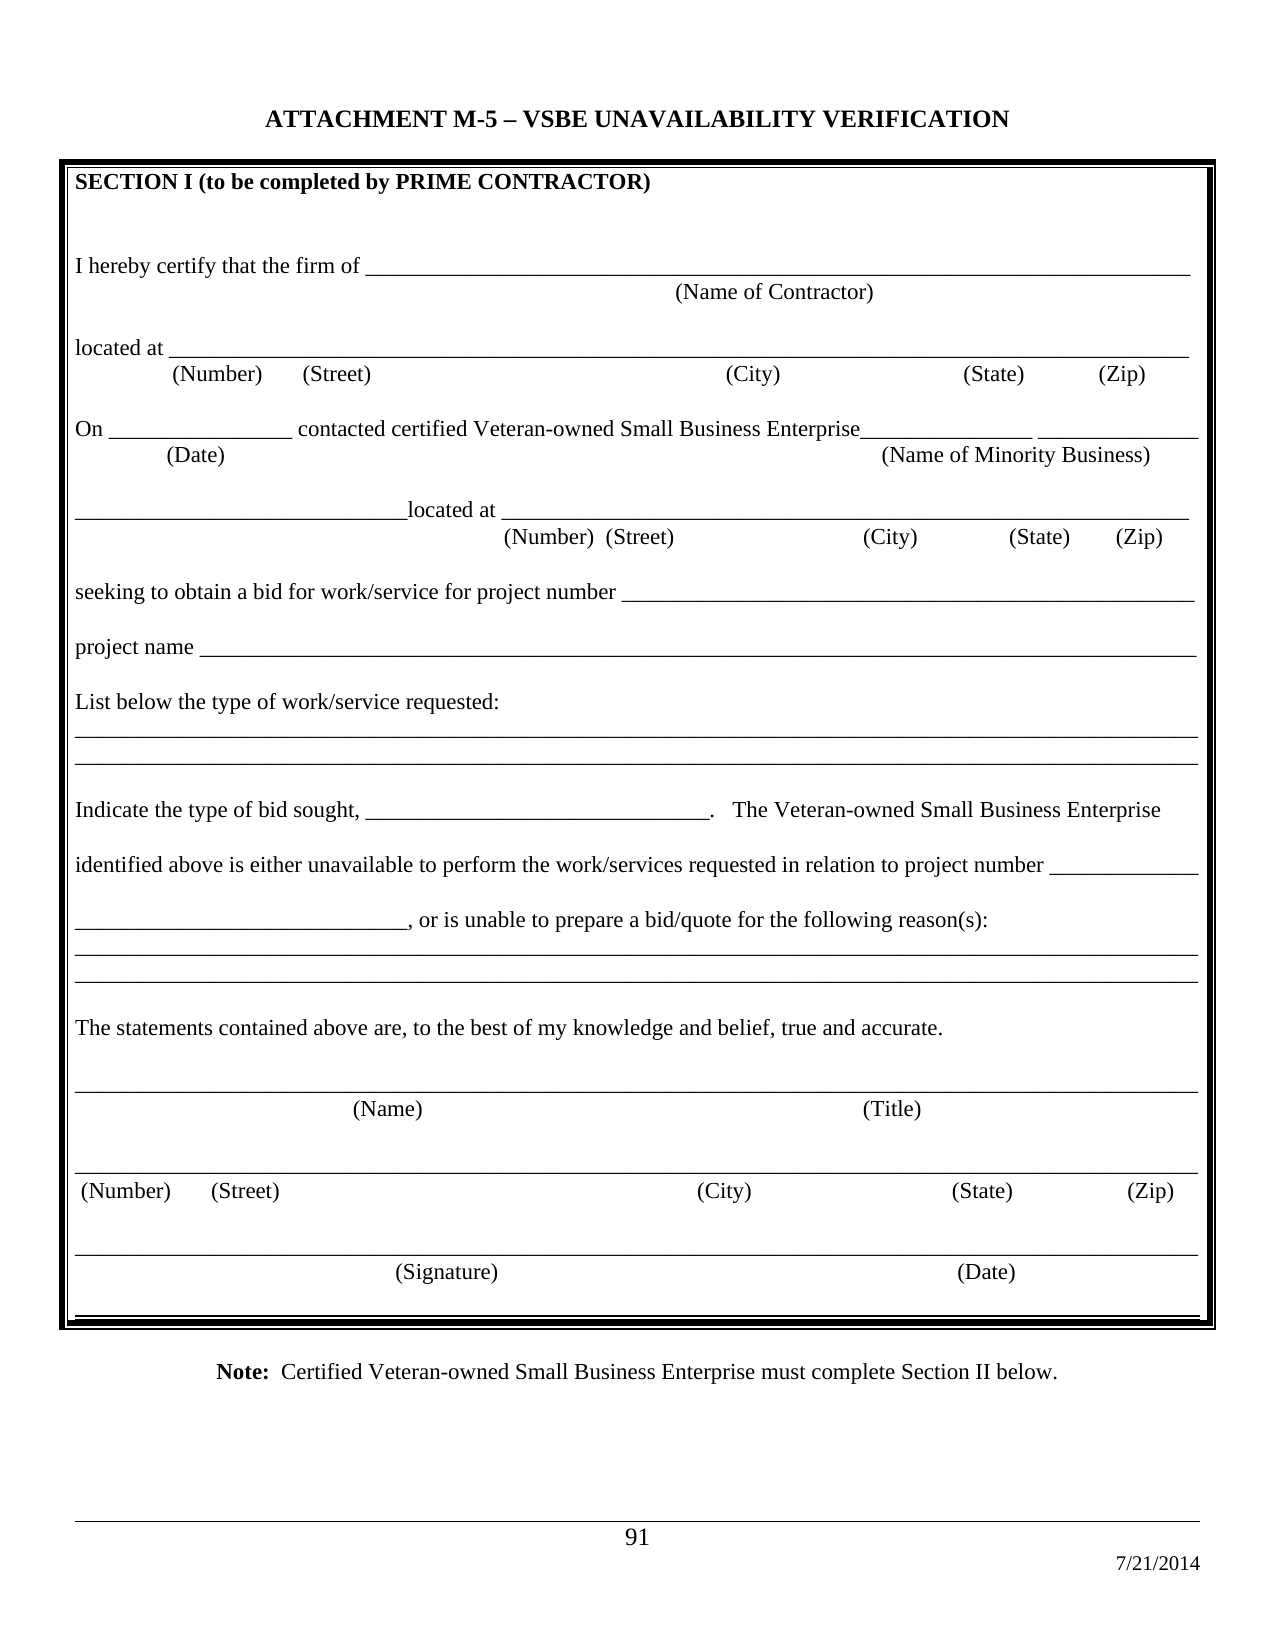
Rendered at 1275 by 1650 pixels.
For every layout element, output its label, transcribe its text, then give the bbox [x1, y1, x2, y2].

text Note: Certified Veteran-owned Small Business Enterprise must complete Section II below. [75, 1358, 1200, 1385]
text ATTACHMENT M-5 – VSBE UNAVAILABILITY VERIFICATION [75, 104, 1200, 132]
table_header SECTION I (to be completed by PRIME CONTRACTOR) I hereby certify that the firm of ________________________________________________________________________ (Name of Contractor) located at _________________________________________________________________________________________ (Number) (Street) (City) (State) (Zip) On ________________ contacted certified Veteran-owned Small Business Enterprise_______________ ______________ (Date) (Name of Minority Business) _____________________________located at ____________________________________________________________ (Number) (Street) (City) (State) (Zip) seeking to obtain a bid for work/service for project number __________________________________________________ project name _______________________________________________________________________________________ List below the type of work/service requested: ____________________________________________________________________________________________________________________________________________________________________________________________________ Indicate the type of bid sought, ______________________________. The Veteran-owned Small Business Enterprise identified above is either unavailable to perform the work/services requested in relation to project number _____________ _____________________________, or is unable to prepare a bid/quote for the following reason(s): __________________________________________________________________________________________________ __________________________________________________________________________________________________ The statements contained above are, to the best of my knowledge and belief, true and accurate. __________________________________________________________________________________________________ (Name) (Title) __________________________________________________________________________________________________ (Number) (Street) (City) (State) (Zip) __________________________________________________________________________________________________ (Signature) (Date) [68, 168, 1207, 1320]
